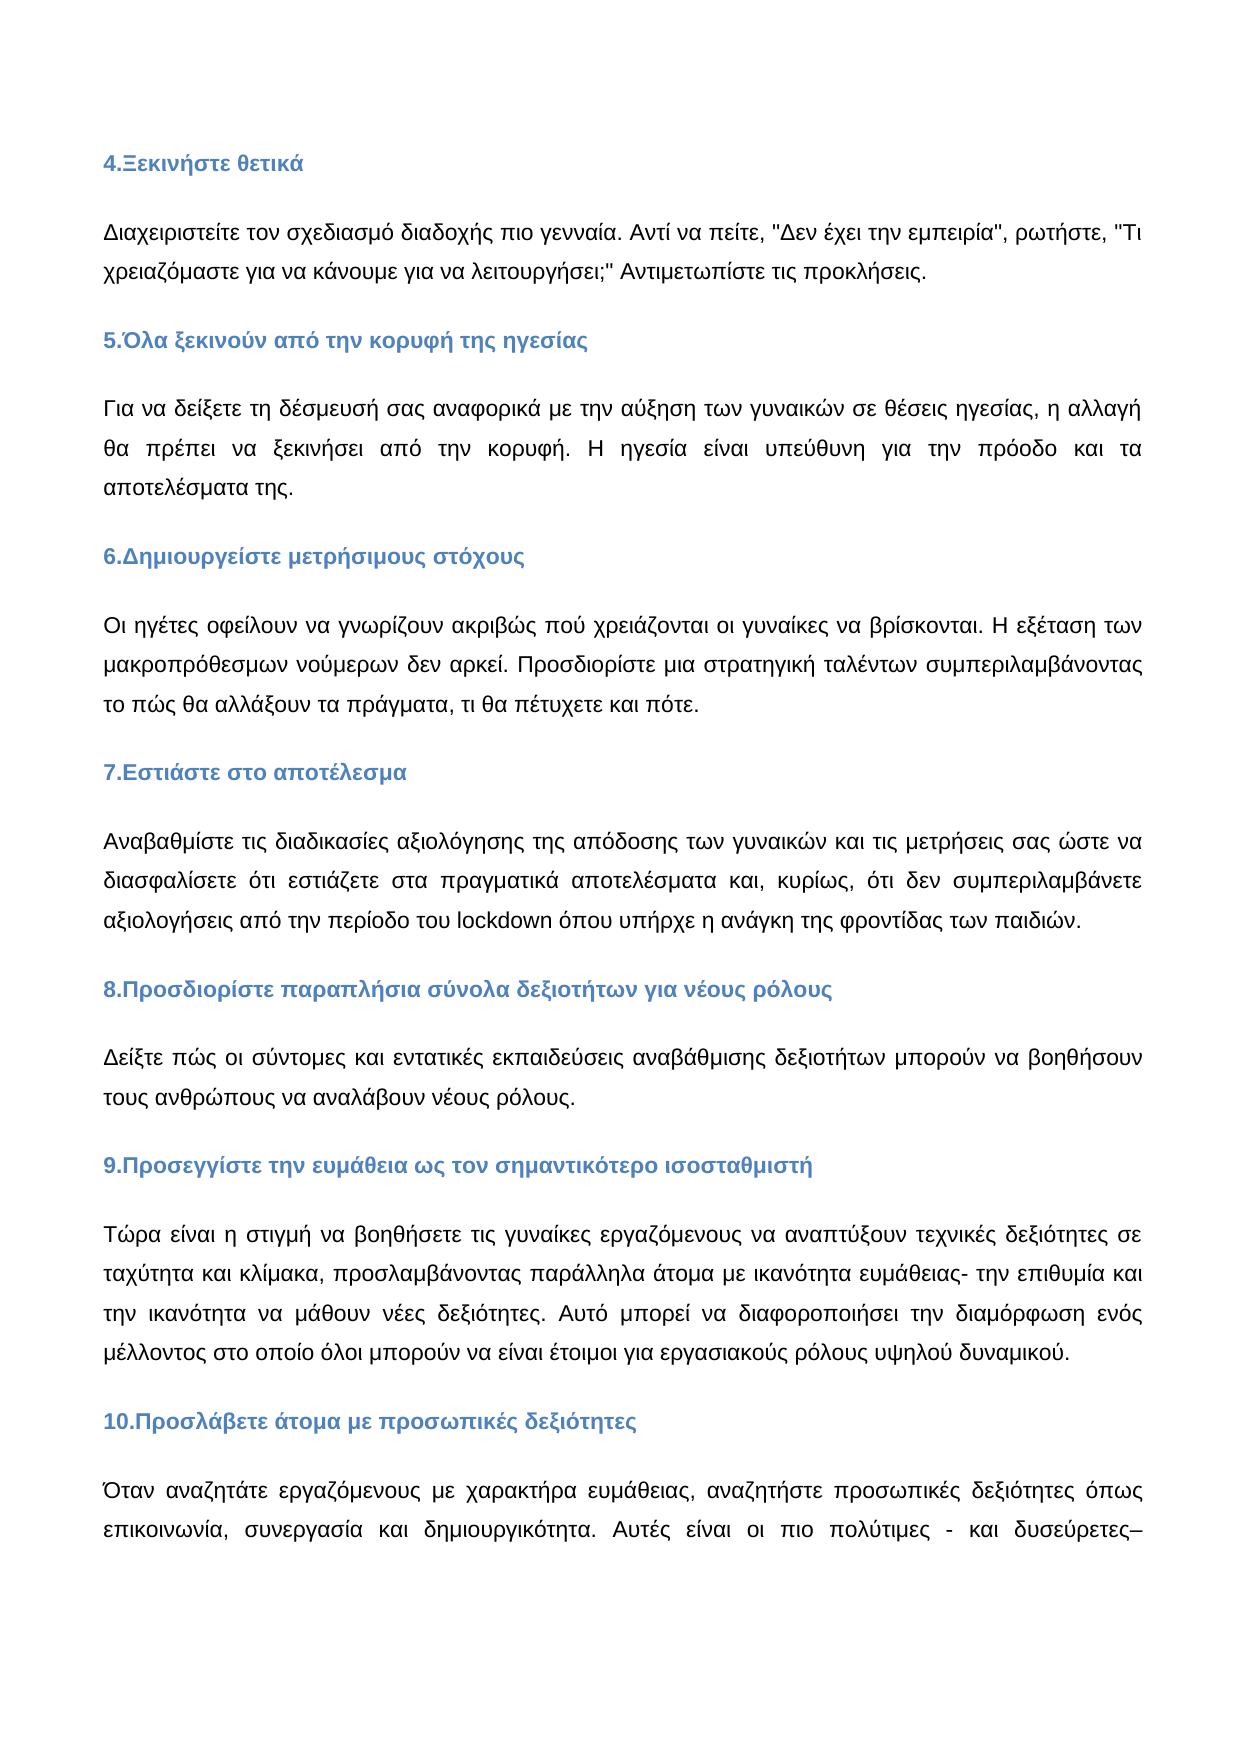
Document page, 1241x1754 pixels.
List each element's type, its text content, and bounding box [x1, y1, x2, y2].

text Αναβαθμίστε τις διαδικασίες αξιολόγησης της απόδοσης των γυναικών και τις μετρήσεις σας ώστε να διασφαλίσετε ότι εστιάζετε στα πραγματικά αποτελέσματα και, κυρίως, ότι δεν συμπεριλαμβάνετε αξιολογήσεις από την περίοδο του lockdown όπου υπήρχε η ανάγκη της φροντίδας των παιδιών. [103, 828, 1144, 933]
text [103, 1477, 1144, 1542]
text Για να δείξετε τη δέσμευσή σας αναφορικά με την αύξηση των γυναικών σε θέσεις ηγεσίας, η αλλαγή θα πρέπει να ξεκινήσει από την κορυφή. Η ηγεσία είναι υπεύθυνη για την πρόοδο και τα αποτελέσματα της. [103, 395, 1144, 501]
text 6.Δημιουργείστε μετρήσιμους στόχους [103, 543, 1144, 569]
text Οι ηγέτες οφείλουν να γνωρίζουν ακριβώς πού χρειάζονται οι γυναίκες να βρίσκονται. Η εξέταση των μακροπρόθεσμων νούμερων δεν αρκεί. Προσδιορίστε μια στρατηγική ταλέντων συμπεριλαμβάνοντας το πώς θα αλλάξουν τα πράγματα, τι θα πέτυχετε και πότε. [103, 612, 1144, 717]
text Τώρα είναι η στιγμή να βοηθήσετε τις γυναίκες εργαζόμενους να αναπτύξουν τεχνικές δεξιότητες σε ταχύτητα και κλίμακα, προσλαμβάνοντας παράλληλα άτομα με ικανότητα ευμάθειας- την επιθυμία και την ικανότητα να μάθουν νέες δεξιότητες. Αυτό μπορεί να διαφοροποιήσει την διαμόρφωση ενός μέλλοντος στο οποίο όλοι μπορούν να είναι έτοιμοι για εργασιακούς ρόλους υψηλού δυναμικού. [103, 1221, 1144, 1366]
text 10.Προσλάβετε άτομα με προσωπικές δεξιότητες [103, 1408, 1144, 1434]
text 9.Προσεγγίστε την ευμάθεια ως τον σημαντικότερο ισοσταθμιστή [103, 1152, 1144, 1179]
text Διαχειριστείτε τον σχεδιασμό διαδοχής πιο γενναία. Αντί να πείτε, "Δεν έχει την εμπειρία", ρωτήστε, "Τι χρειαζόμαστε για να κάνουμε για να λειτουργήσει;" Αντιμετωπίστε τις προκλήσεις. [103, 219, 1144, 284]
text 7.Εστιάστε στο αποτέλεσμα [103, 759, 1144, 786]
text 8.Προσδιορίστε παραπλήσια σύνολα δεξιοτήτων για νέους ρόλους [103, 976, 1144, 1002]
text Δείξτε πώς οι σύντομες και εντατικές εκπαιδεύσεις αναβάθμισης δεξιοτήτων μπορούν να βοηθήσουν τους ανθρώπους να αναλάβουν νέους ρόλους. [103, 1044, 1144, 1110]
text 4.Ξεκινήστε θετικά [103, 150, 1144, 176]
text 5.Όλα ξεκινούν από την κορυφή της ηγεσίας [103, 327, 1144, 353]
